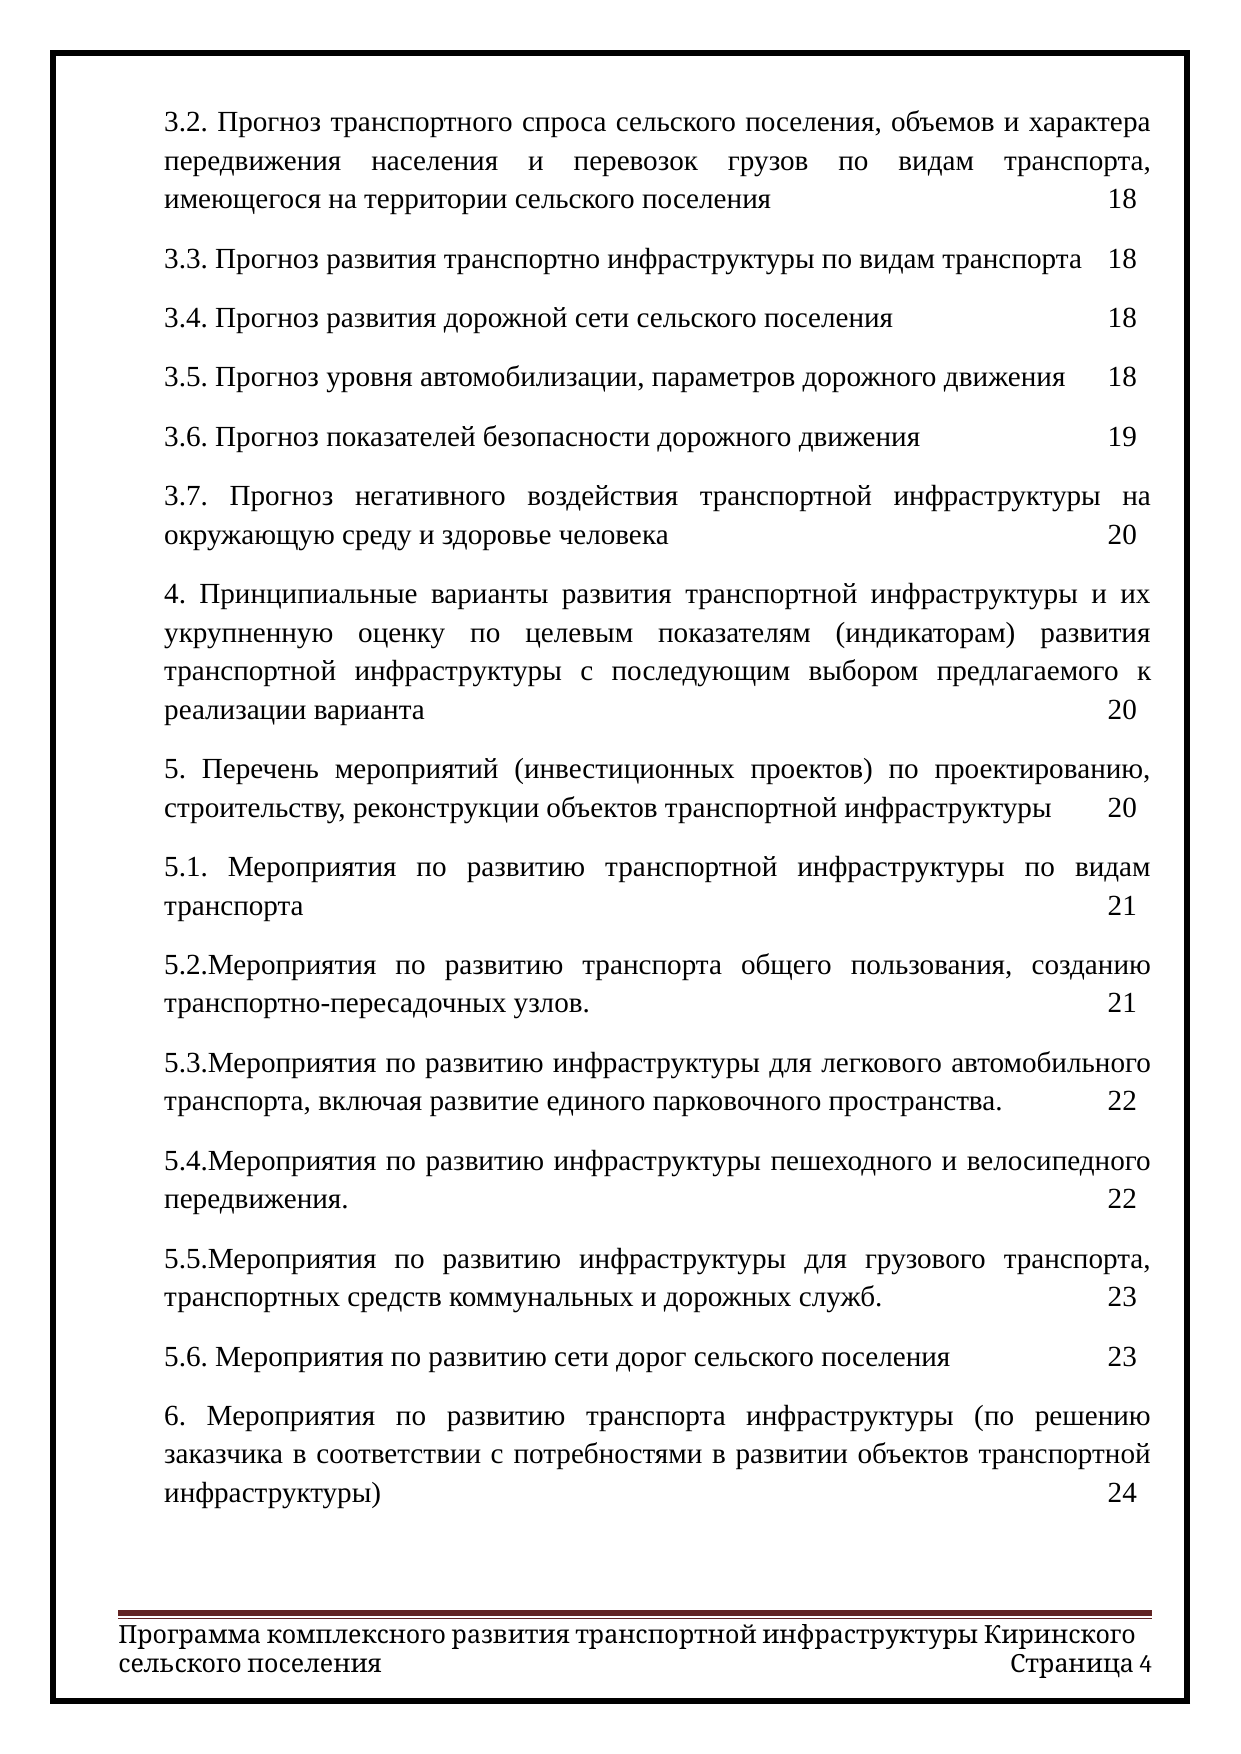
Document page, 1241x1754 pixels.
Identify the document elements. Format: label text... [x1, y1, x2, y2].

text 5.1. Мероприятия по развитию транспортной инфраструктуры по видам транспорта 21 [164, 849, 1152, 921]
text 6. Мероприятия по развитию транспорта инфраструктуры (по решению заказчика в соответствии с потребностями в развитии объектов транспортной инфраструктуры) 24 [164, 1398, 1152, 1509]
text 5.4.Мероприятия по развитию инфраструктуры пешеходного и велосипедного передвижения. 22 [164, 1143, 1152, 1215]
text 5.3.Мероприятия по развитию инфраструктуры для легкового автомобильного транспорта, включая развитие единого парковочного пространства. 22 [164, 1045, 1152, 1117]
text 3.6. Прогноз показателей безопасности дорожного движения 19 [164, 419, 1152, 452]
text 3.2. Прогноз транспортного спроса сельского поселения, объемов и характера передвижения населения и перевозок грузов по видам транспорта, имеющегося на территории сельского поселения 18 [164, 104, 1152, 215]
text 3.5. Прогноз уровня автомобилизации, параметров дорожного движения 18 [164, 359, 1152, 393]
text 4. Принципиальные варианты развития транспортной инфраструктуры и их укрупненную оценку по целевым показателям (индикаторам) развития транспортной инфраструктуры с последующим выбором предлагаемого к реализации варианта 20 [164, 576, 1152, 725]
text 3.3. Прогноз развития транспортно инфраструктуры по видам транспорта 18 [164, 241, 1152, 274]
text 3.4. Прогноз развития дорожной сети сельского поселения 18 [164, 300, 1152, 334]
text 5.6. Мероприятия по развитию сети дорог сельского поселения 23 [164, 1339, 1152, 1372]
text 3.7. Прогноз негативного воздействия транспортной инфраструктуры на окружающую среду и здоровье человека 20 [164, 478, 1152, 550]
text 5.5.Мероприятия по развитию инфраструктуры для грузового транспорта, транспортных средств коммунальных и дорожных служб. 23 [164, 1241, 1152, 1313]
text 5. Перечень мероприятий (инвестиционных проектов) по проектированию, строительству, реконструкции объектов транспортной инфраструктуры 20 [164, 751, 1152, 823]
text 5.2.Мероприятия по развитию транспорта общего пользования, созданию транспортно-пересадочных узлов. 21 [164, 947, 1152, 1019]
